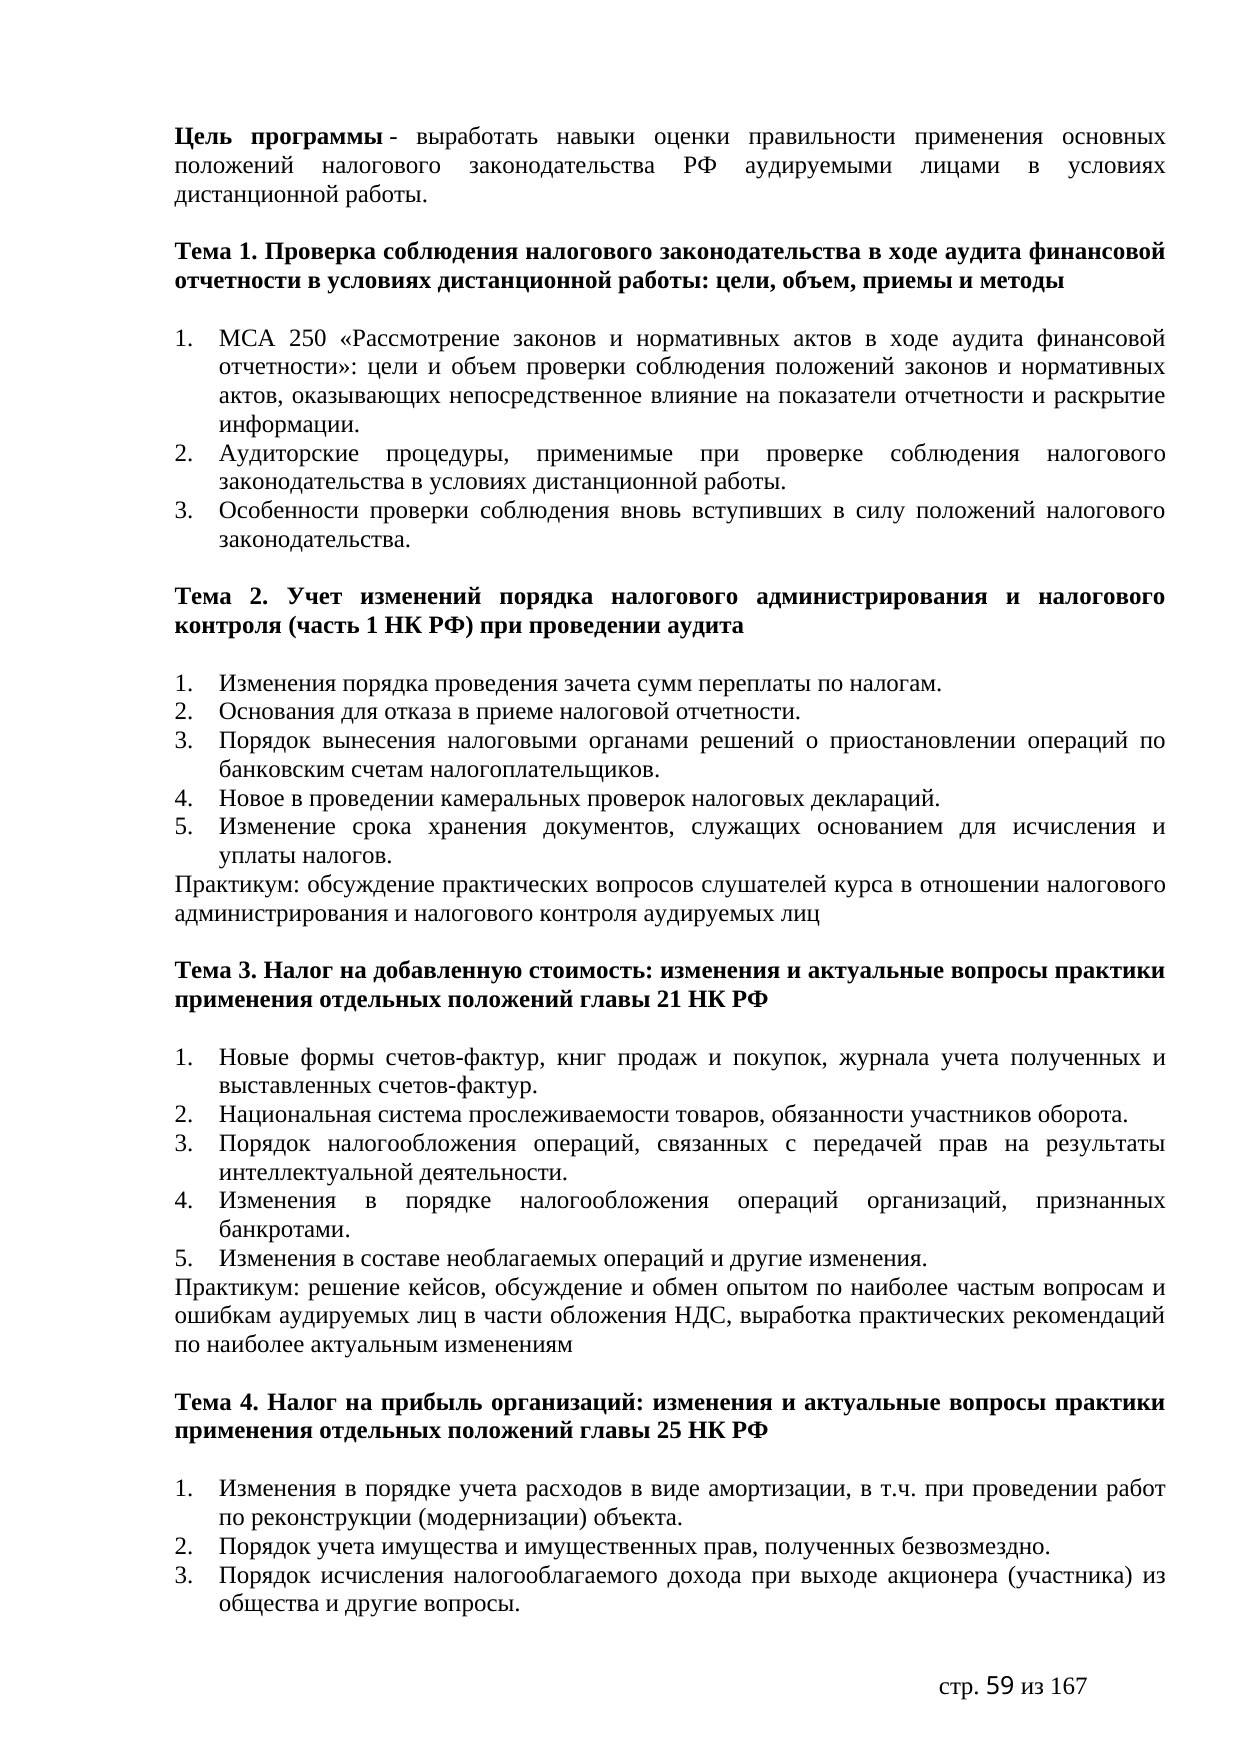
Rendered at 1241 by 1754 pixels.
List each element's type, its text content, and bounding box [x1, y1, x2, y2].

list Порядок налогообложения операций, связанных с передачей прав на результаты интеллектуальной деятельности. [174, 1128, 1167, 1186]
list Изменения в порядке учета расходов в виде амортизации, в т.ч. при проведении работ по реконструкции (модернизации) объекта. [174, 1473, 1167, 1531]
list МСА 250 «Рассмотрение законов и нормативных актов в ходе аудита финансовой отчетности»: цели и объем проверки соблюдения положений законов и нормативных актов, оказывающих непосредственное влияние на показатели отчетности и раскрытие информации. [174, 323, 1167, 438]
text Тема 4. Налог на прибыль организаций: изменения и актуальные вопросы практики применения отдельных положений главы 25 НК РФ [174, 1387, 1167, 1444]
list Изменение срока хранения документов, служащих основанием для исчисления и уплаты налогов. [174, 811, 1167, 869]
list Новое в проведении камеральных проверок налоговых деклараций. [174, 783, 1167, 811]
list Порядок учета имущества и имущественных прав, полученных безвозмездно. [174, 1531, 1167, 1560]
text Цель программы - выработать навыки оценки правильности применения основных положений налогового законодательства РФ аудируемыми лицами в условиях дистанционной работы. [174, 121, 1167, 208]
list Новые формы счетов-фактур, книг продаж и покупок, журнала учета полученных и выставленных счетов-фактур. [174, 1042, 1167, 1099]
text Тема 2. Учет изменений порядка налогового администрирования и налогового контроля (часть 1 НК РФ) при проведении аудита [174, 581, 1167, 639]
list Изменения в составе необлагаемых операций и другие изменения. [174, 1243, 1167, 1272]
list Порядок вынесения налоговыми органами решений о приостановлении операций по банковским счетам налогоплательщиков. [174, 725, 1167, 783]
text Тема 3. Налог на добавленную стоимость: изменения и актуальные вопросы практики применения отдельных положений главы 21 НК РФ [174, 955, 1167, 1013]
text Тема 1. Проверка соблюдения налогового законодательства в ходе аудита финансовой отчетности в условиях дистанционной работы: цели, объем, приемы и методы [174, 236, 1167, 294]
list Порядок исчисления налогооблагаемого дохода при выходе акционера (участника) из общества и другие вопросы. [174, 1560, 1167, 1617]
list Особенности проверки соблюдения вновь вступивших в силу положений налогового законодательства. [174, 495, 1167, 553]
list Аудиторские процедуры, применимые при проверке соблюдения налогового законодательства в условиях дистанционной работы. [174, 438, 1167, 495]
list Национальная система прослеживаемости товаров, обязанности участников оборота. [174, 1099, 1167, 1128]
text Практикум: решение кейсов, обсуждение и обмен опытом по наиболее частым вопросам и ошибкам аудируемых лиц в части обложения НДС, выработка практических рекомендаций по наиболее актуальным изменениям [174, 1272, 1167, 1358]
list Изменения в порядке налогообложения операций организаций, признанных банкротами. [174, 1186, 1167, 1243]
list Основания для отказа в приеме налоговой отчетности. [174, 696, 1167, 725]
text Практикум: обсуждение практических вопросов слушателей курса в отношении налогового администрирования и налогового контроля аудируемых лиц [174, 869, 1167, 926]
list Изменения порядка проведения зачета сумм переплаты по налогам. [174, 668, 1167, 696]
